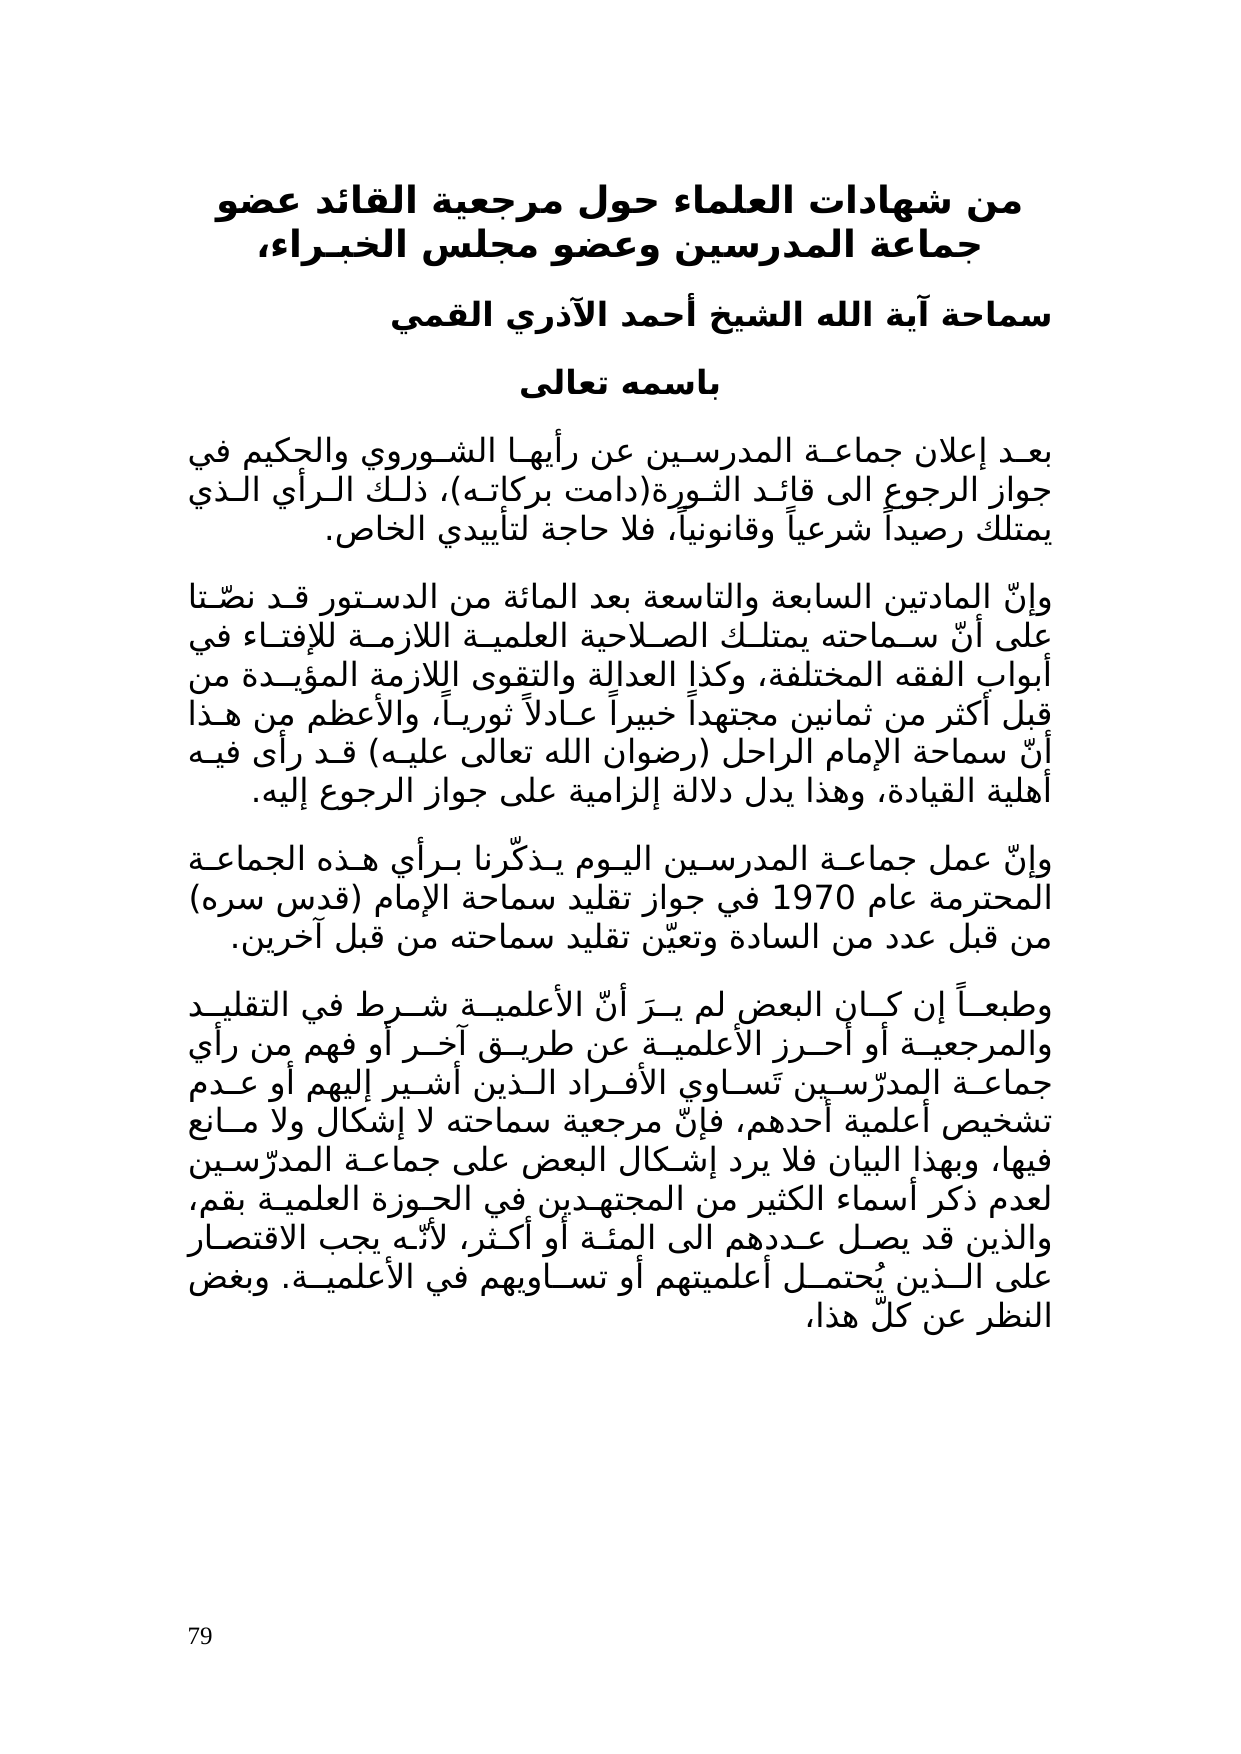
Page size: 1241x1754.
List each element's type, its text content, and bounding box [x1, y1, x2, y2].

text وإنّ عمل جماعة المدرسين اليوم يذكّرنا برأي هذه الجماعة المحترمة عام 1970 في جواز تقليد سماحة الإمام (قدس سره) من قبل عدد من السادة وتعيّن تقليد سماحته من قبل آخرين. [187, 840, 1053, 956]
text وطبعاً إن كان البعض لم يرَ أنّ الأعلمية شرط في التقليد والمرجعية أو أحرز الأعلمية عن طريق آخر أو فهم من رأي جماعة المدرّسين تَساوي الأفراد الذين أشير إليهم أو عدم تشخيص أعلمية أحدهم، فإنّ مرجعية سماحته لا إشكال ولا مانع فيها، وبهذا البيان فلا يرد إشكال البعض على جماعة المدرّسين لعدم ذكر أسماء الكثير من المجتهدين في الحوزة العلمية بقم، والذين قد يصل عددهم الى المئة أو أكثر، لأنّه يجب الاقتصار على الذين يُحتمل أعلميتهم أو تساويهم في الأعلمية. وبغض النظر عن كلّ هذا، [187, 985, 1053, 1335]
text باسمه تعالى [187, 364, 1053, 402]
text بعد إعلان جماعة المدرسين عن رأيها الشوروي والحكيم في جواز الرجوع الى قائد الثورة(دامت بركاته)، ذلك الرأي الذي يمتلك رصيداً شرعياً وقانونياً، فلا حاجة لتأييدي الخاص. [187, 432, 1053, 548]
text وإنّ المادتين السابعة والتاسعة بعد المائة من الدستور قد نصّتا على أنّ سماحته يمتلك الصلاحية العلمية اللازمة للإفتاء في أبواب الفقه المختلفة، وكذا العدالة والتقوى اللازمة المؤيدة من قبل أكثر من ثمانين مجتهداً خبيراً عادلاً ثورياً، والأعظم من هذا أنّ سماحة الإمام الراحل (رضوان الله تعالى عليه) قد رأى فيه أهلية القيادة، وهذا يدل دلالة إلزامية على جواز الرجوع إليه. [187, 577, 1053, 811]
text من شهادات العلماء حول مرجعية القائد عضو جماعة المدرسين وعضو مجلس الخبـراء، [187, 179, 1053, 266]
text سماحة آية الله الشيخ أحمد الآذري القمي [187, 296, 1053, 334]
